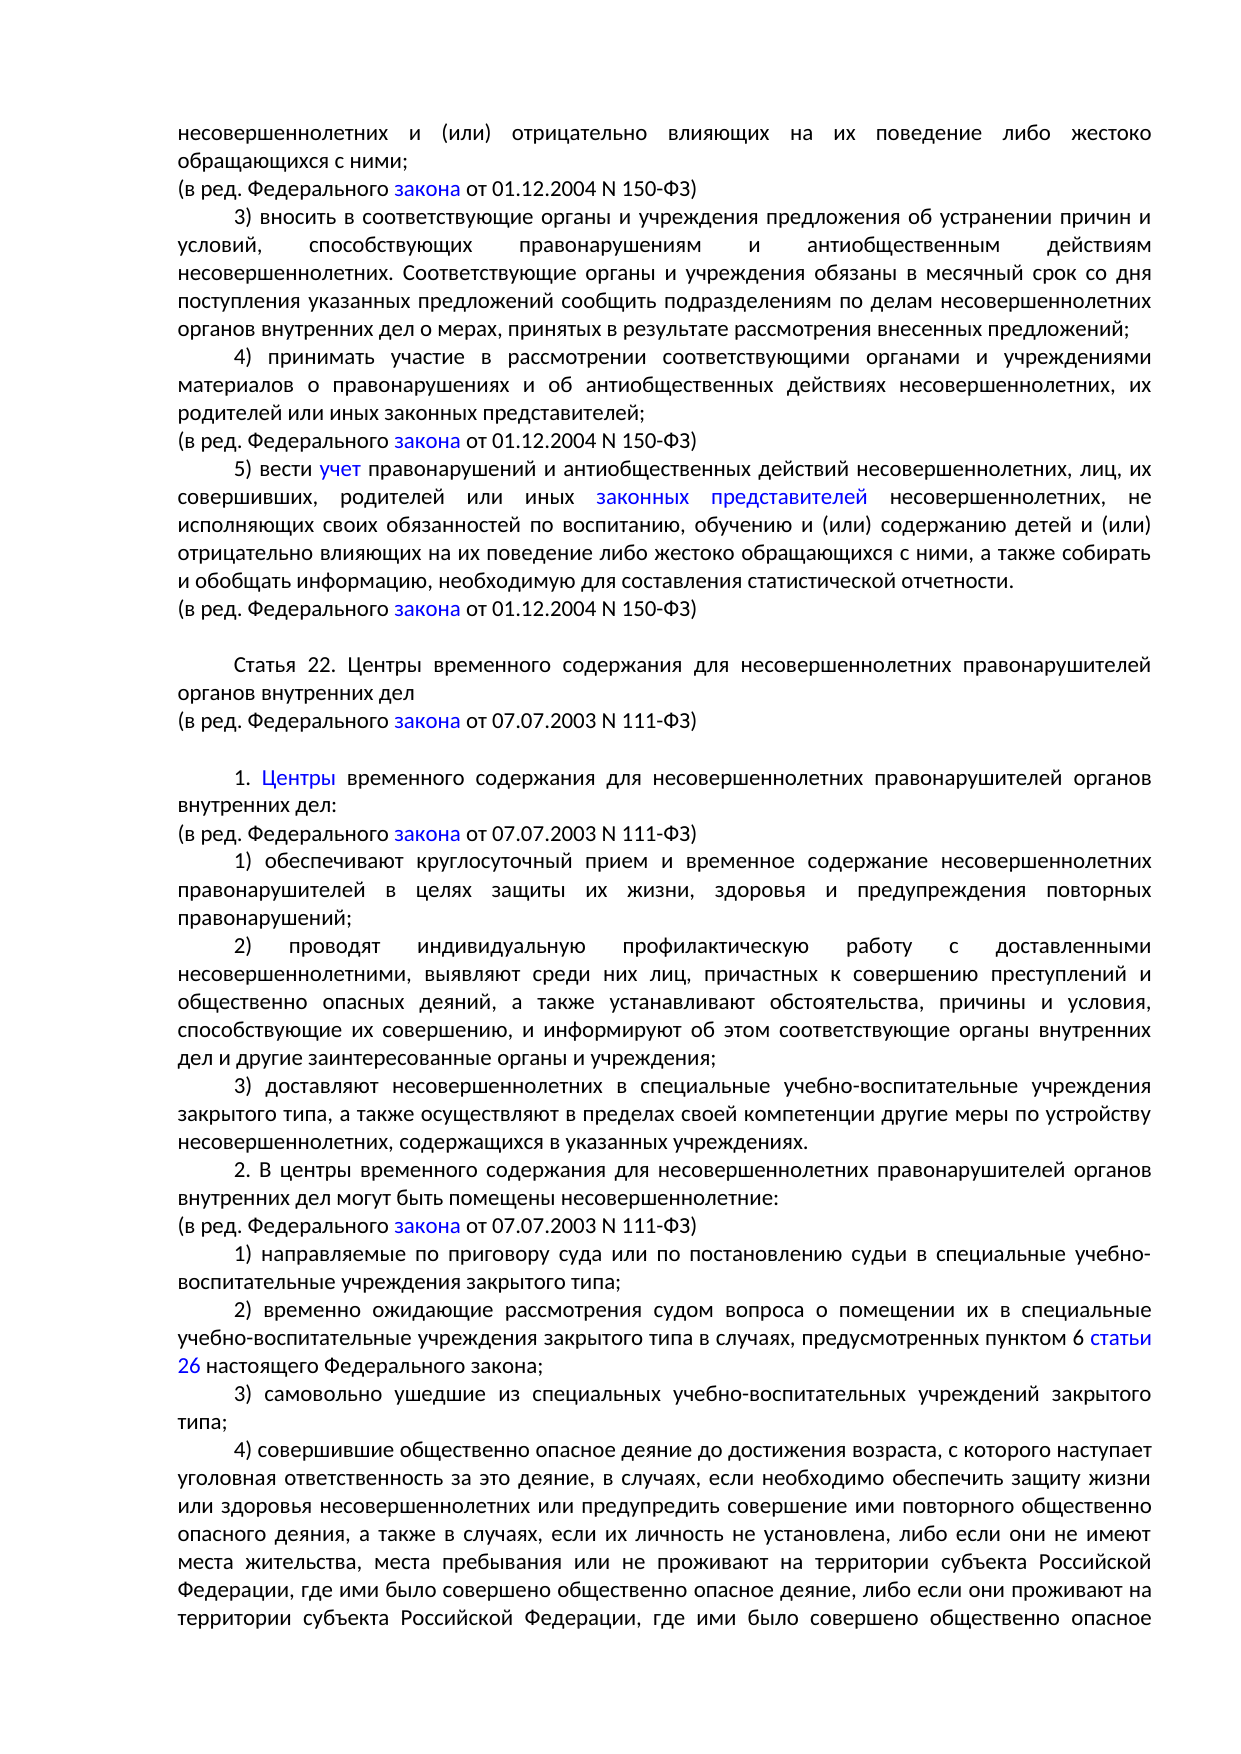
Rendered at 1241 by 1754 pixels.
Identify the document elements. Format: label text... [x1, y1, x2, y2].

text 1) направляемые по приговору суда или по постановлению судьи в специальные учебно-воспитательные учреждения закрытого типа; [177, 1239, 1152, 1295]
text 3) доставляют несовершеннолетних в специальные учебно-воспитательные учреждения закрытого типа, а также осуществляют в пределах своей компетенции другие меры по устройству несовершеннолетних, содержащихся в указанных учреждениях. [177, 1071, 1152, 1155]
text 2) проводят индивидуальную профилактическую работу с доставленными несовершеннолетними, выявляют среди них лиц, причастных к совершению преступлений и общественно опасных деяний, а также устанавливают обстоятельства, причины и условия, способствующие их совершению, и информируют об этом соответствующие органы внутренних дел и другие заинтересованные органы и учреждения; [177, 931, 1152, 1071]
text (в ред. Федерального закона от 01.12.2004 N 150-ФЗ) [177, 174, 1152, 202]
text (в ред. Федерального закона от 01.12.2004 N 150-ФЗ) [177, 594, 1152, 622]
text (в ред. Федерального закона от 07.07.2003 N 111-ФЗ) [177, 819, 1152, 847]
text 3) вносить в соответствующие органы и учреждения предложения об устранении причин и условий, способствующих правонарушениям и антиобщественным действиям несовершеннолетних. Соответствующие органы и учреждения обязаны в месячный срок со дня поступления указанных предложений сообщить подразделениям по делам несовершеннолетних органов внутренних дел о мерах, принятых в результате рассмотрения внесенных предложений; [177, 202, 1152, 342]
text (в ред. Федерального закона от 07.07.2003 N 111-ФЗ) [177, 707, 1152, 734]
text 1) обеспечивают круглосуточный прием и временное содержание несовершеннолетних правонарушителей в целях защиты их жизни, здоровья и предупреждения повторных правонарушений; [177, 847, 1152, 931]
text 3) самовольно ушедшие из специальных учебно-воспитательных учреждений закрытого типа; [177, 1379, 1152, 1435]
text (в ред. Федерального закона от 07.07.2003 N 111-ФЗ) [177, 1211, 1152, 1239]
text (в ред. Федерального закона от 01.12.2004 N 150-ФЗ) [177, 426, 1152, 454]
text 2) временно ожидающие рассмотрения судом вопроса о помещении их в специальные учебно-воспитательные учреждения закрытого типа в случаях, предусмотренных пунктом 6 статьи 26 настоящего Федерального закона; [177, 1295, 1152, 1379]
text 4) принимать участие в рассмотрении соответствующими органами и учреждениями материалов о правонарушениях и об антиобщественных действиях несовершеннолетних, их родителей или иных законных представителей; [177, 342, 1152, 426]
text 5) вести учет правонарушений и антиобщественных действий несовершеннолетних, лиц, их совершивших, родителей или иных законных представителей несовершеннолетних, не исполняющих своих обязанностей по воспитанию, обучению и (или) содержанию детей и (или) отрицательно влияющих на их поведение либо жестоко обращающихся с ними, а также собирать и обобщать информацию, необходимую для составления статистической отчетности. [177, 454, 1152, 594]
text Статья 22. Центры временного содержания для несовершеннолетних правонарушителей органов внутренних дел [177, 651, 1152, 707]
text 1. Центры временного содержания для несовершеннолетних правонарушителей органов внутренних дел: [177, 763, 1152, 819]
text 2. В центры временного содержания для несовершеннолетних правонарушителей органов внутренних дел могут быть помещены несовершеннолетние: [177, 1155, 1152, 1211]
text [177, 1435, 1152, 1631]
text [177, 118, 1152, 174]
